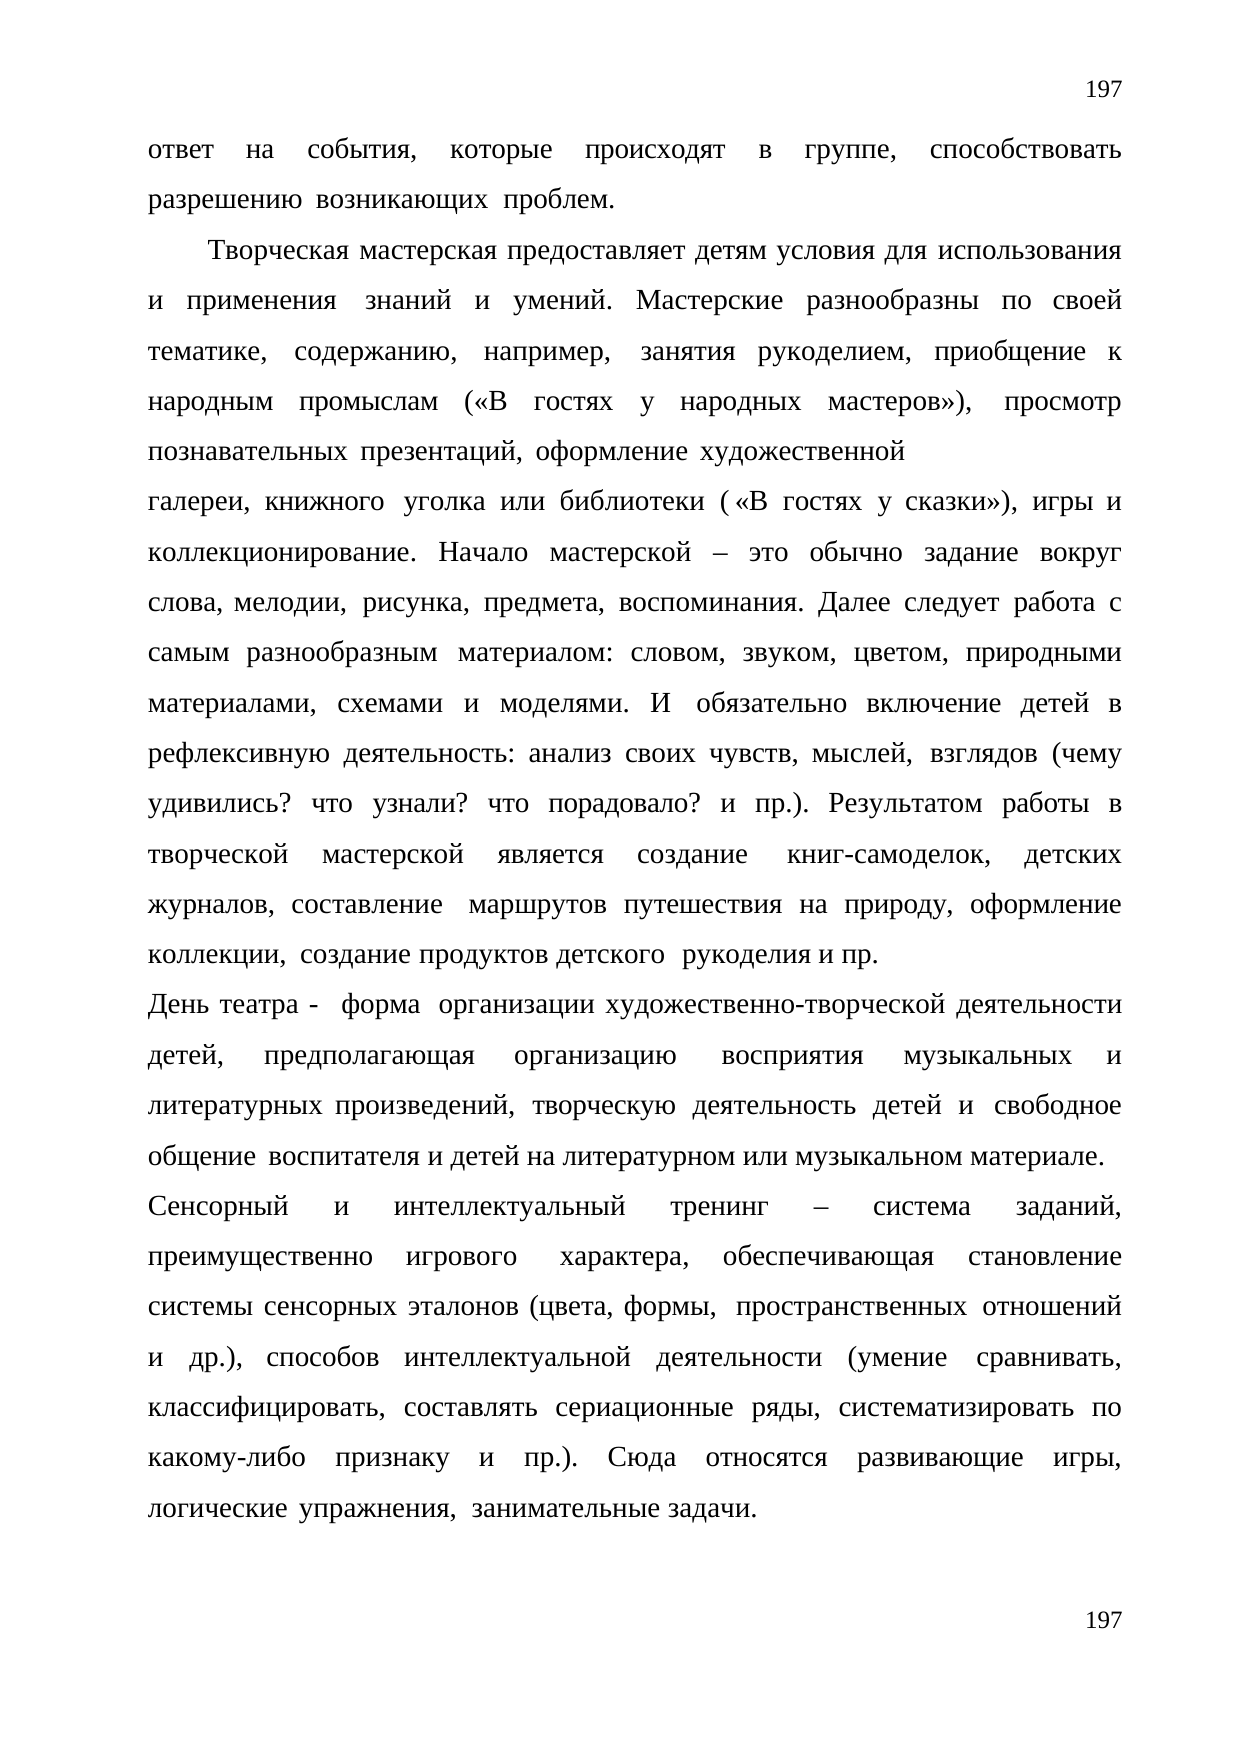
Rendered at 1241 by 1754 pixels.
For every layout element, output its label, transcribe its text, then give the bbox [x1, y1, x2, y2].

text День театра - форма организации художественно-творческой деятельности детей, предполагающая организацию восприятия музыкальных и литературных произведений, творческую деятельность детей и свободное общение воспитателя и детей на литературном или музыкальном материале. [148, 987, 1122, 1171]
text галереи, книжного уголка или библиотеки («В гостях у сказки»), игры и коллекционирование. Начало мастерской – это обычно задание вокруг слова, мелодии, рисунка, предмета, воспоминания. Далее следует работа с самым разнообразным материалом: словом, звуком, цветом, природными материалами, схемами и моделями. И обязательно включение детей в рефлексивную деятельность: анализ своих чувств, мыслей, взглядов (чему удивились? что узнали? что порадовало? и пр.). Результатом работы в творческой мастерской является создание книг-самоделок, детских журналов, составление маршрутов путешествия на природу, оформление коллекции, создание продуктов детского рукоделия и пр. [148, 483, 1122, 970]
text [148, 131, 1122, 215]
text Творческая мастерская предоставляет детям условия для использования и применения знаний и умений. Мастерские разнообразны по своей тематике, содержанию, например, занятия рукоделием, приобщение к народным промыслам («В гостях у народных мастеров»), просмотр познавательных презентаций, оформление художественной [148, 232, 1122, 467]
text Сенсорный и интеллектуальный тренинг – система заданий, преимущественно игрового характера, обеспечивающая становление системы сенсорных эталонов (цвета, формы, пространственных отношений и др.), способов интеллектуальной деятельности (умение сравнивать, классифицировать, составлять сериационные ряды, систематизировать по какому-либо признаку и пр.). Сюда относятся развивающие игры, логические упражнения, занимательные задачи. [148, 1188, 1122, 1523]
